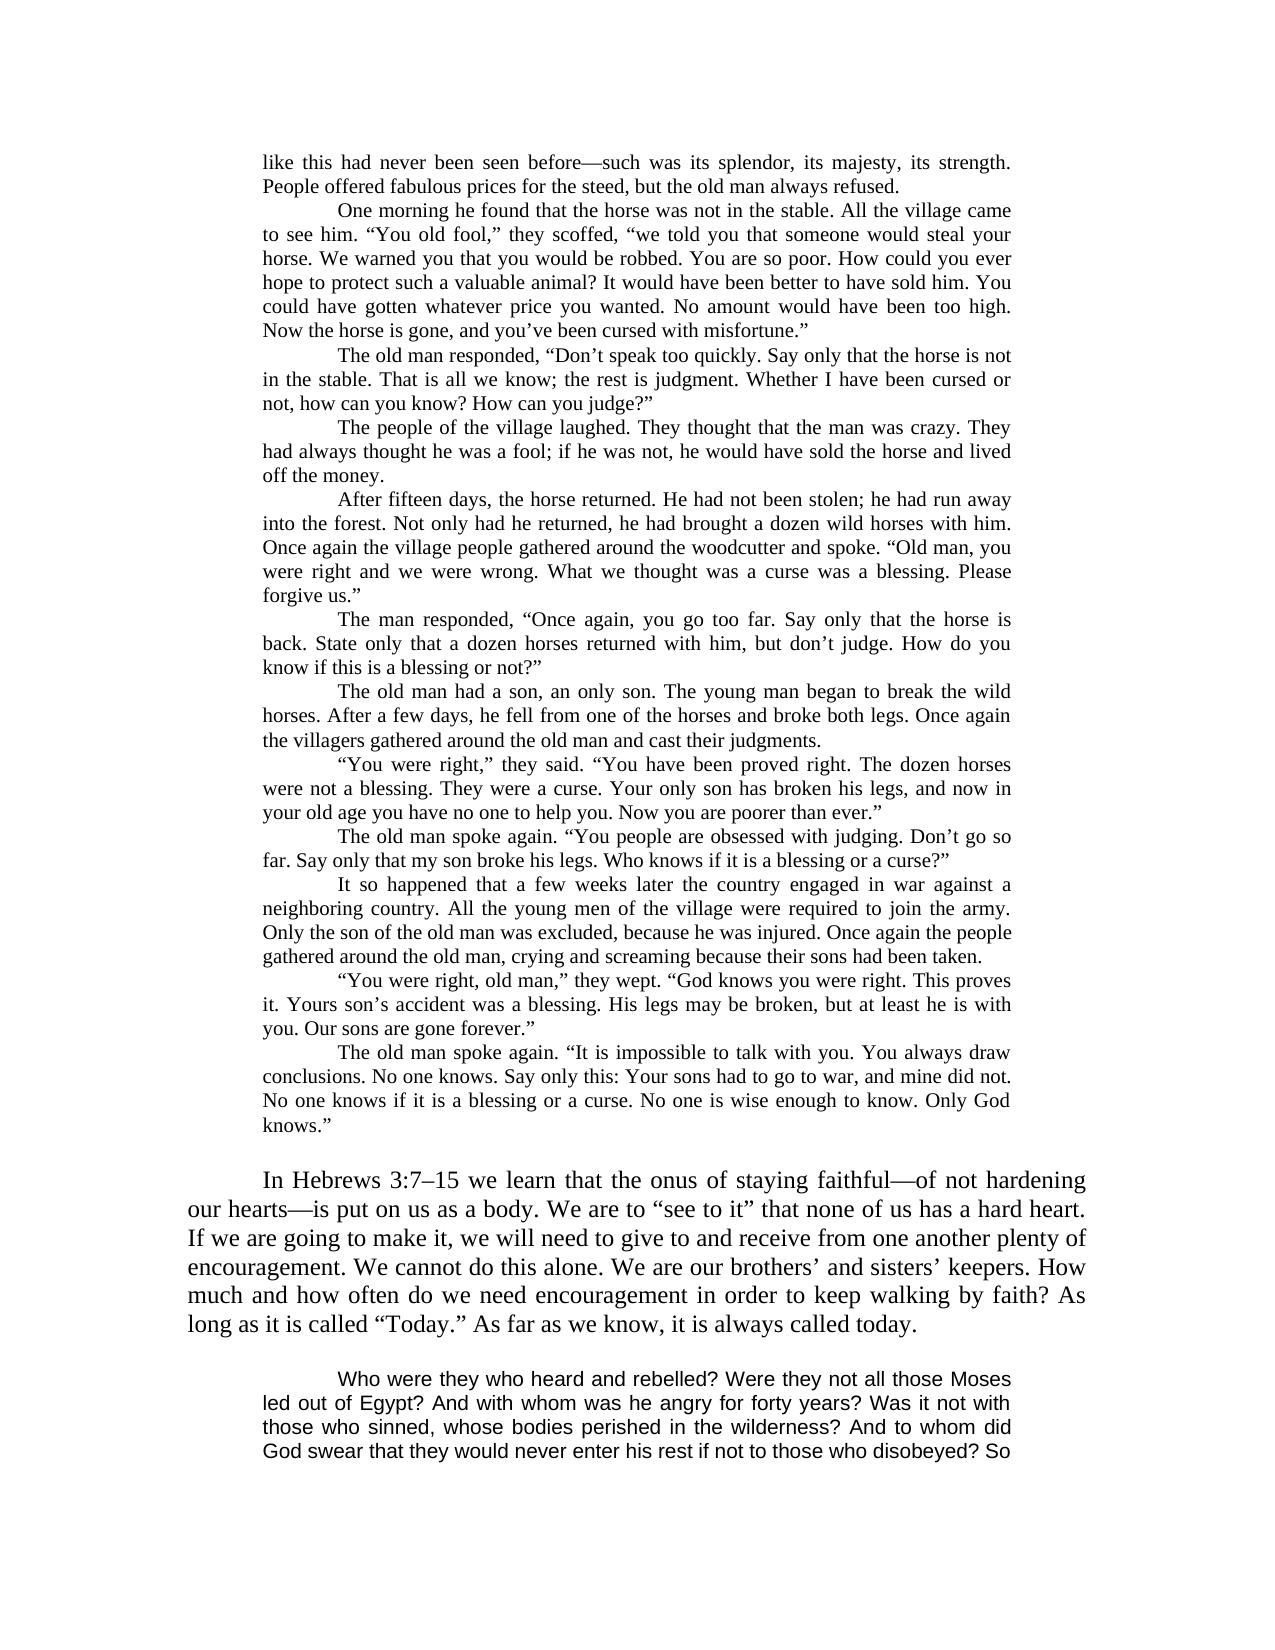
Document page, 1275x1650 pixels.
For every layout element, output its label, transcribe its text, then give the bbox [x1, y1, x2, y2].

text After fifteen days, the horse returned. He had not been stolen; he had run away into the forest. Not only had he returned, he had brought a dozen wild horses with him. Once again the village people gathered around the woodcutter and spoke. “Old man, you were right and we were wrong. What we thought was a curse was a blessing. Please forgive us.” [262, 487, 1012, 607]
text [262, 150, 1012, 198]
text The people of the village laughed. They thought that the man was crazy. They had always thought he was a fool; if he was not, he would have sold the horse and lived off the money. [262, 415, 1012, 487]
text “You were right,” they said. “You have been proved right. The dozen horses were not a blessing. They were a curse. Your only son has broken his legs, and now in your old age you have no one to help you. Now you are poorer than ever.” [262, 752, 1012, 824]
text It so happened that a few weeks later the country engaged in war against a neighboring country. All the young men of the village were required to join the army. Only the son of the old man was excluded, because he was injured. Once again the people gathered around the old man, crying and screaming because their sons had been taken. [262, 872, 1012, 968]
text One morning he found that the horse was not in the stable. All the village came to see him. “You old fool,” they scoffed, “we told you that someone would steal your horse. We warned you that you would be robbed. You are so poor. How could you ever hope to protect such a valuable animal? It would have been better to have sold him. You could have gotten whatever price you wanted. No amount would have been too high. Now the horse is gone, and you’ve been cursed with misfortune.” [262, 198, 1012, 342]
text In Hebrews 3:7–15 we learn that the onus of staying faithful—of not hardening our hearts—is put on us as a body. We are to “see to it” that none of us has a hard heart. If we are going to make it, we will need to give to and receive from one another plenty of encouragement. We cannot do this alone. We are our brothers’ and sisters’ keepers. How much and how often do we need encouragement in order to keep walking by faith? As long as it is called “Today.” As far as we know, it is always called today. [187, 1165, 1087, 1338]
text “You were right, old man,” they wept. “God knows you were right. This proves it. Yours son’s accident was a blessing. His legs may be broken, but at least he is with you. Our sons are gone forever.” [262, 968, 1012, 1040]
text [262, 1367, 1012, 1462]
text The old man had a son, an only son. The young man began to break the wild horses. After a few days, he fell from one of the horses and broke both legs. Once again the villagers gathered around the old man and cast their judgments. [262, 679, 1012, 752]
text The old man spoke again. “You people are obsessed with judging. Don’t go so far. Say only that my son broke his legs. Who knows if it is a blessing or a curse?” [262, 824, 1012, 872]
text The old man responded, “Don’t speak too quickly. Say only that the horse is not in the stable. That is all we know; the rest is judgment. Whether I have been cursed or not, how can you know? How can you judge?” [262, 342, 1012, 415]
text The man responded, “Once again, you go too far. Say only that the horse is back. State only that a dozen horses returned with him, but don’t judge. How do you know if this is a blessing or not?” [262, 607, 1012, 679]
text The old man spoke again. “It is impossible to talk with you. You always draw conclusions. No one knows. Say only this: Your sons had to go to war, and mine did not. No one knows if it is a blessing or a curse. No one is wise enough to know. Only God knows.” [262, 1040, 1012, 1137]
